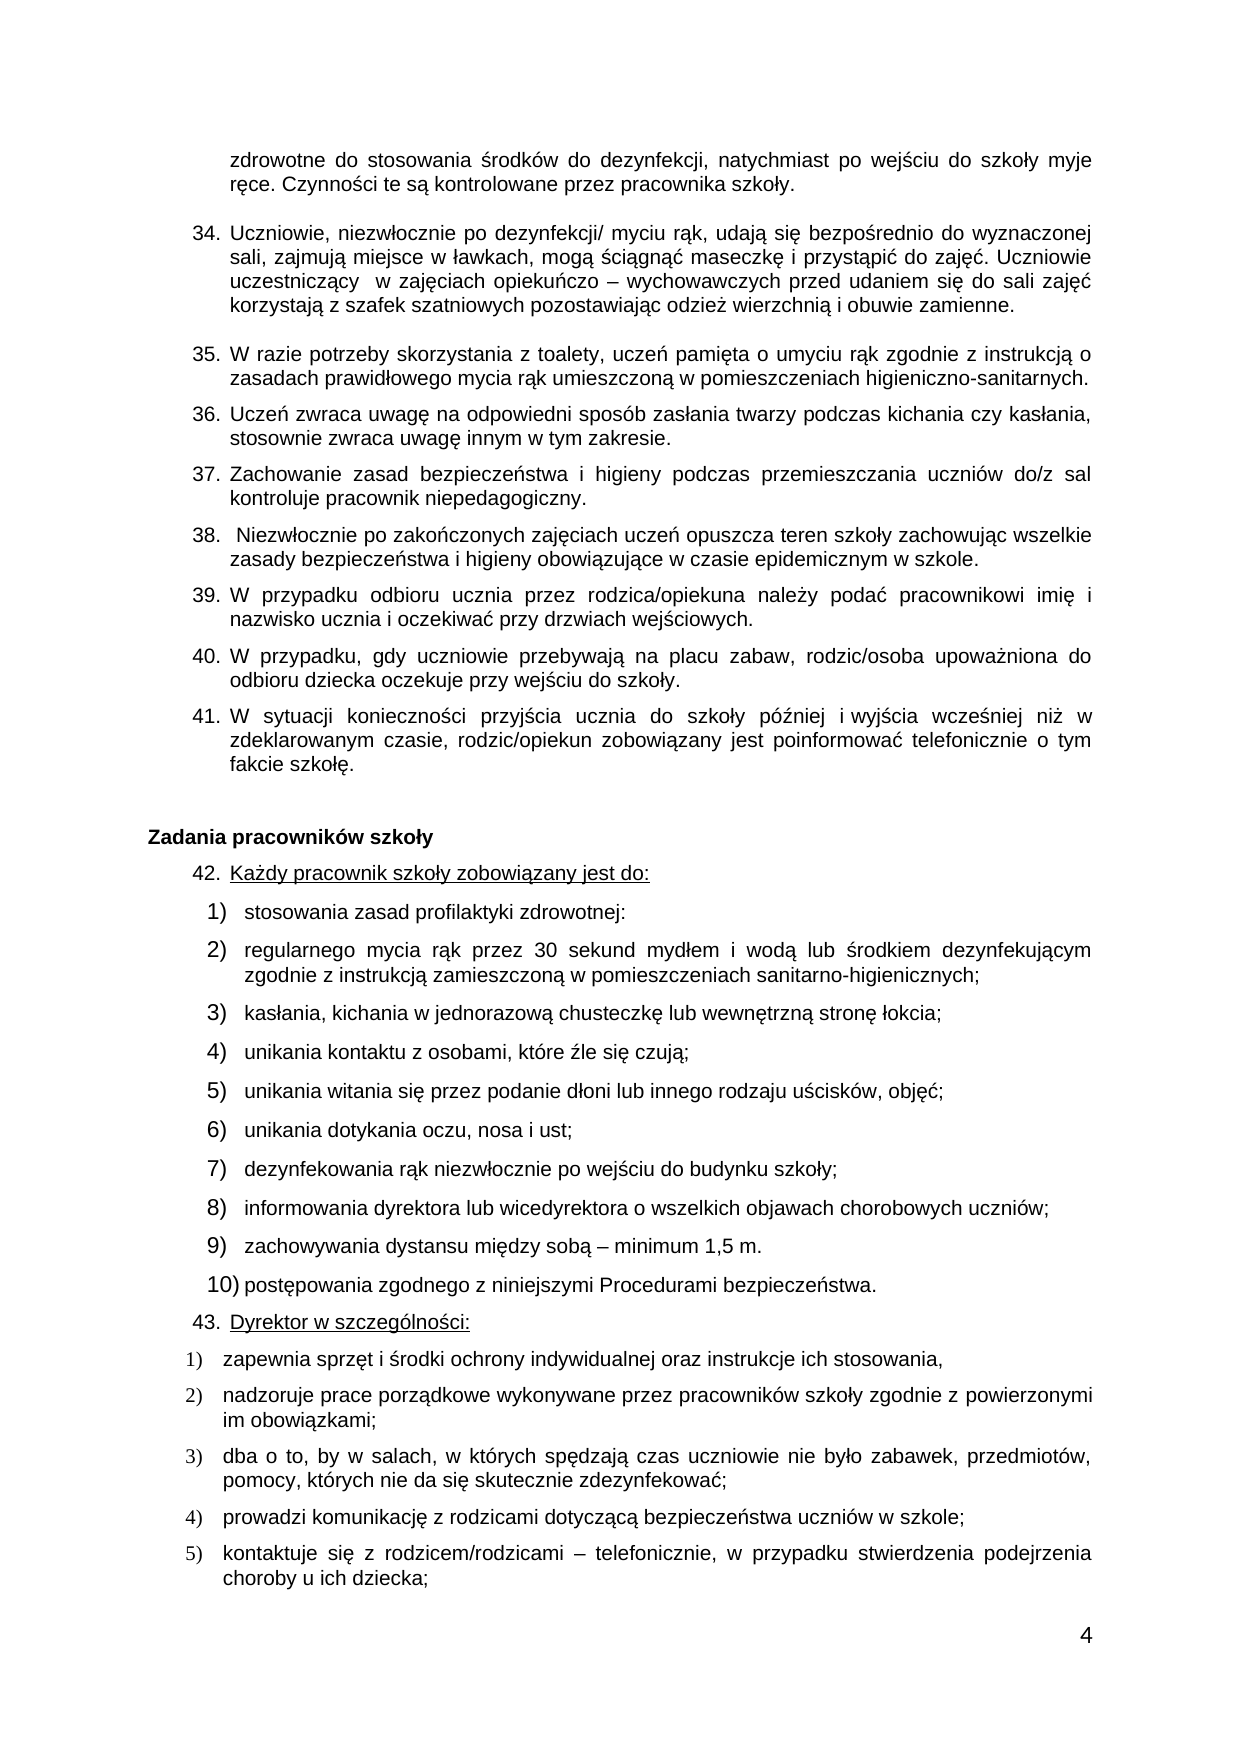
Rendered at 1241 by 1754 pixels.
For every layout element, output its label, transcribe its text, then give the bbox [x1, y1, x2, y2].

list Zachowanie zasad bezpieczeństwa i higieny podczas przemieszczania uczniów do/z sal kontroluje pracownik niepedagogiczny. [192, 462, 1093, 510]
list dba o to, by w salach, w których spędzają czas uczniowie nie było zabawek, przedmiotów, pomocy, których nie da się skutecznie zdezynfekować; [185, 1444, 1093, 1492]
list informowania dyrektora lub wicedyrektora o wszelkich objawach chorobowych uczniów; [207, 1193, 1093, 1220]
list unikania dotykania oczu, nosa i ust; [207, 1116, 1093, 1142]
list dezynfekowania rąk niezwłocznie po wejściu do budynku szkoły; [207, 1155, 1093, 1181]
list unikania kontaktu z osobami, które źle się czują; [207, 1038, 1093, 1064]
list kasłania, kichania w jednorazową chusteczkę lub wewnętrzną stronę łokcia; [207, 999, 1093, 1026]
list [192, 148, 1093, 196]
list Dyrektor w szczególności: [192, 1310, 1093, 1334]
list prowadzi komunikację z rodzicami dotyczącą bezpieczeństwa uczniów w szkole; [185, 1504, 1093, 1529]
list stosowania zasad profilaktyki zdrowotnej: [207, 898, 1093, 924]
list regularnego mycia rąk przez 30 sekund mydłem i wodą lub środkiem dezynfekującym zgodnie z instrukcją zamieszczoną w pomieszczeniach sanitarno-higienicznych; [207, 936, 1093, 987]
list zachowywania dystansu między sobą – minimum 1,5 m. [207, 1232, 1093, 1259]
list Uczeń zwraca uwagę na odpowiedni sposób zasłania twarzy podczas kichania czy kasłania, stosownie zwraca uwagę innym w tym zakresie. [192, 402, 1093, 450]
list Zadania pracowników szkoły [148, 825, 1093, 849]
list Uczniowie, niezwłocznie po dezynfekcji/ myciu rąk, udają się bezpośrednio do wyznaczonej sali, zajmują miejsce w ławkach, mogą ściągnąć maseczkę i przystąpić do zajęć. Uczniowie uczestniczący w zajęciach opiekuńczo – wychowawczych przed udaniem się do sali zajęć korzystają z szafek szatniowych pozostawiając odzież wierzchnią i obuwie zamienne. [192, 221, 1093, 316]
list unikania witania się przez podanie dłoni lub innego rodzaju uścisków, objęć; [207, 1077, 1093, 1103]
list nadzoruje prace porządkowe wykonywane przez pracowników szkoły zgodnie z powierzonymi im obowiązkami; [185, 1383, 1093, 1431]
list W razie potrzeby skorzystania z toalety, uczeń pamięta o umyciu rąk zgodnie z instrukcją o zasadach prawidłowego mycia rąk umieszczoną w pomieszczeniach higieniczno-sanitarnych. [192, 341, 1093, 389]
list Niezwłocznie po zakończonych zajęciach uczeń opuszcza teren szkoły zachowując wszelkie zasady bezpieczeństwa i higieny obowiązujące w czasie epidemicznym w szkole. [192, 523, 1093, 571]
list Każdy pracownik szkoły zobowiązany jest do: [192, 861, 1093, 885]
list W przypadku, gdy uczniowie przebywają na placu zabaw, rodzic/osoba upoważniona do odbioru dziecka oczekuje przy wejściu do szkoły. [192, 643, 1093, 691]
list kontaktuje się z rodzicem/rodzicami – telefonicznie, w przypadku stwierdzenia podejrzenia choroby u ich dziecka; [185, 1541, 1093, 1589]
list zapewnia sprzęt i środki ochrony indywidualnej oraz instrukcje ich stosowania, [185, 1347, 1093, 1371]
list W sytuacji konieczności przyjścia ucznia do szkoły później i wyjścia wcześniej niż w zdeklarowanym czasie, rodzic/opiekun zobowiązany jest poinformować telefonicznie o tym fakcie szkołę. [192, 704, 1093, 776]
list postępowania zgodnego z niniejszymi Procedurami bezpieczeństwa. [207, 1271, 1093, 1298]
list W przypadku odbioru ucznia przez rodzica/opiekuna należy podać pracownikowi imię i nazwisko ucznia i oczekiwać przy drzwiach wejściowych. [192, 583, 1093, 631]
